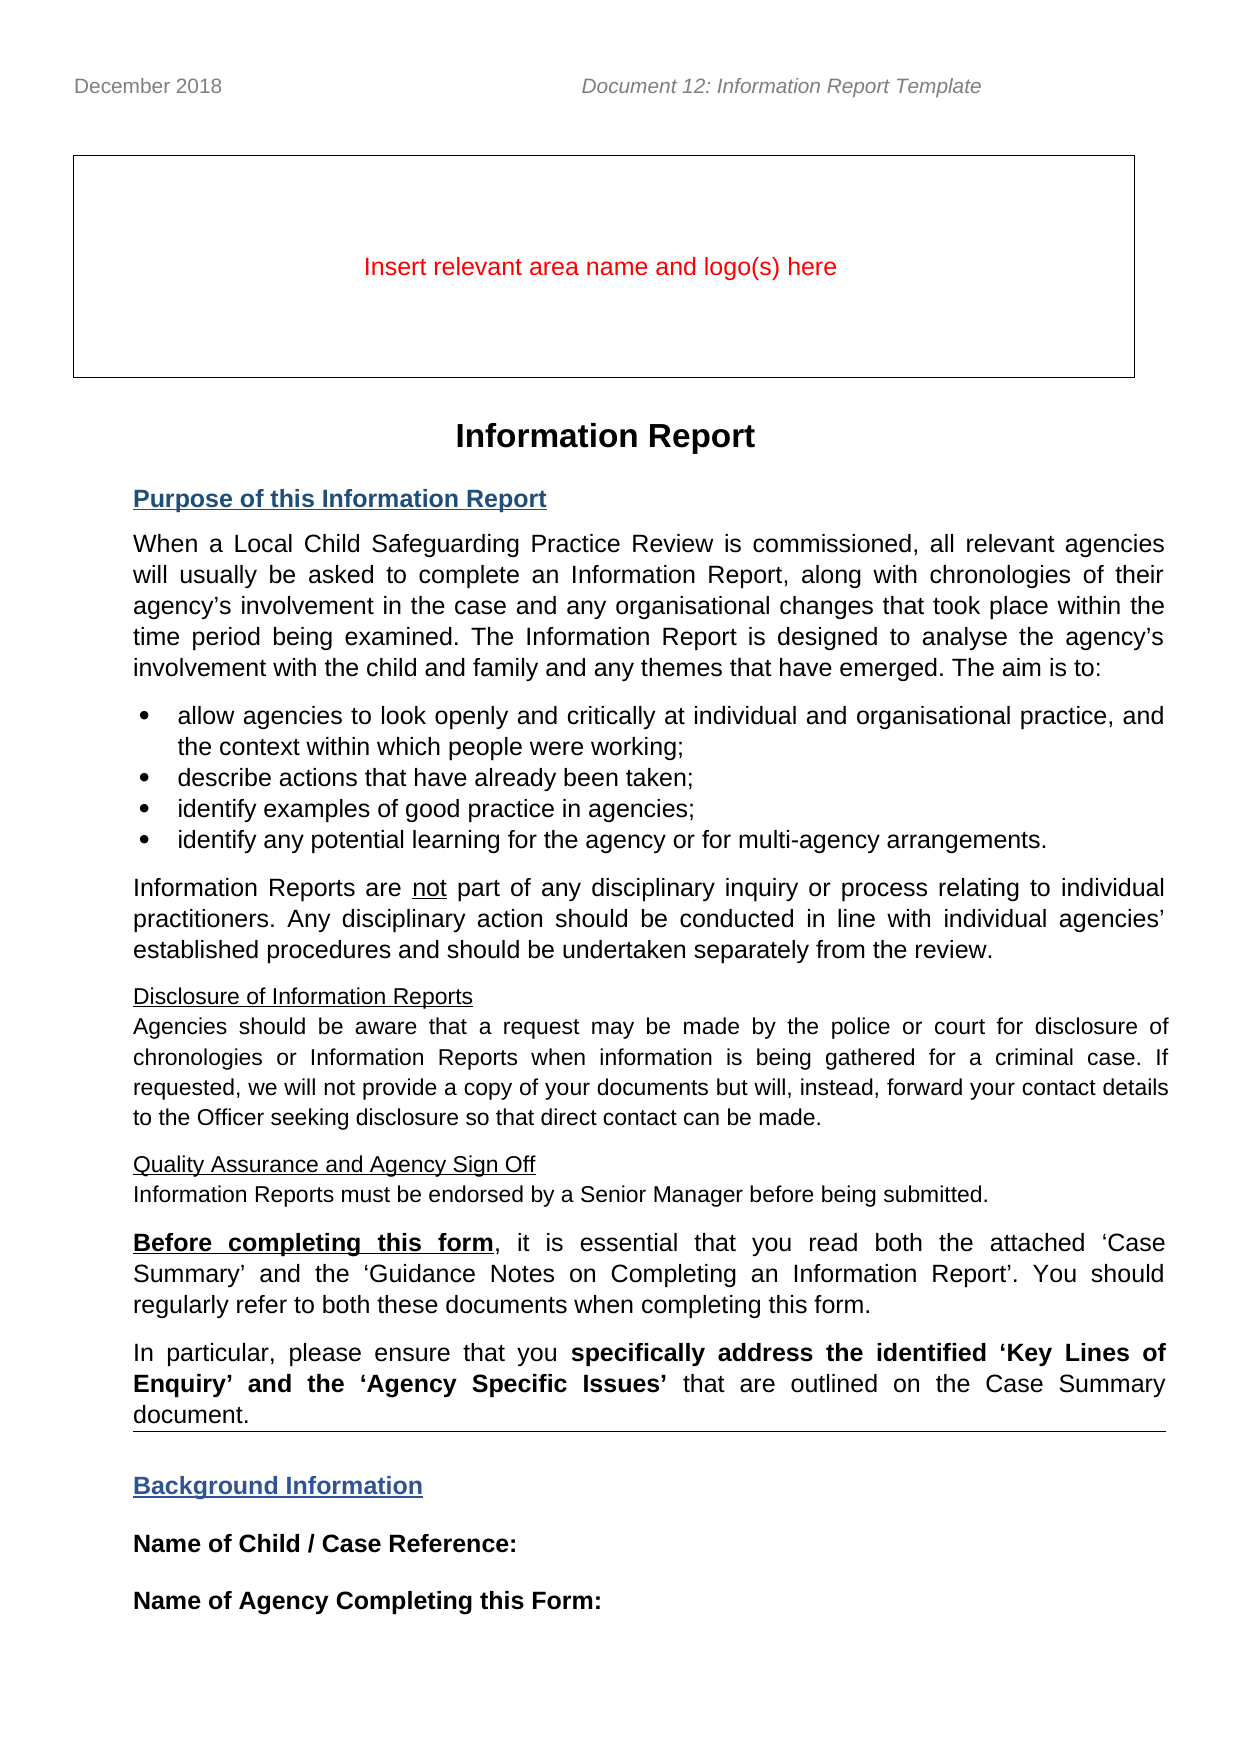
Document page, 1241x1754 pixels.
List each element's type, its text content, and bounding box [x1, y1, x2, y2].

list identify examples of good practice in agencies; [140, 794, 1166, 823]
text Background Information [133, 1471, 1166, 1500]
list identify any potential learning for the agency or for multi-agency arrangements. [140, 825, 1166, 854]
text Information Reports are not part of any disciplinary inquiry or process relating to individual practitioners. Any disciplinary action should be conducted in line with individual agencies’ established procedures and should be undertaken separately from the review. [133, 873, 1166, 964]
text Agencies should be aware that a request may be made by the police or court for disclosure of chronologies or Information Reports when information is being gathered for a criminal case. If requested, we will not provide a copy of your documents but will, instead, forward your contact details to the Officer seeking disclosure so that direct contact can be made. [133, 1013, 1170, 1130]
text Information Reports must be endorsed by a Senior Manager before being submitted. [133, 1181, 1170, 1207]
text Quality Assurance and Agency Sign Off [133, 1151, 1170, 1177]
text Name of Agency Completing this Form: [133, 1586, 1166, 1615]
text In particular, please ensure that you specifically address the identified ‘Key Lines of Enquiry’ and the ‘Agency Specific Issues’ that are outlined on the Case Summary document. [133, 1338, 1166, 1431]
text Purpose of this Information Report [133, 484, 1166, 512]
table_header Insert relevant area name and logo(s) here [74, 156, 1134, 377]
text When a Local Child Safeguarding Practice Review is commissioned, all relevant agencies will usually be asked to complete an Information Report, along with chronologies of their agency’s involvement in the case and any organisational changes that took place within the time period being examined. The Information Report is designed to analyse the agency’s involvement with the child and family and any themes that have emerged. The aim is to: [133, 529, 1166, 682]
text Disclosure of Information Reports [133, 983, 1170, 1009]
list allow agencies to look openly and critically at individual and organisational practice, and the context within which people were working; [140, 701, 1166, 761]
text Name of Child / Case Reference: [133, 1529, 1166, 1558]
text Information Report [44, 416, 1166, 455]
text Before completing this form, it is essential that you read both the attached ‘Case Summary’ and the ‘Guidance Notes on Completing an Information Report’. You should regularly refer to both these documents when completing this form. [133, 1228, 1166, 1319]
list describe actions that have already been taken; [140, 763, 1166, 792]
